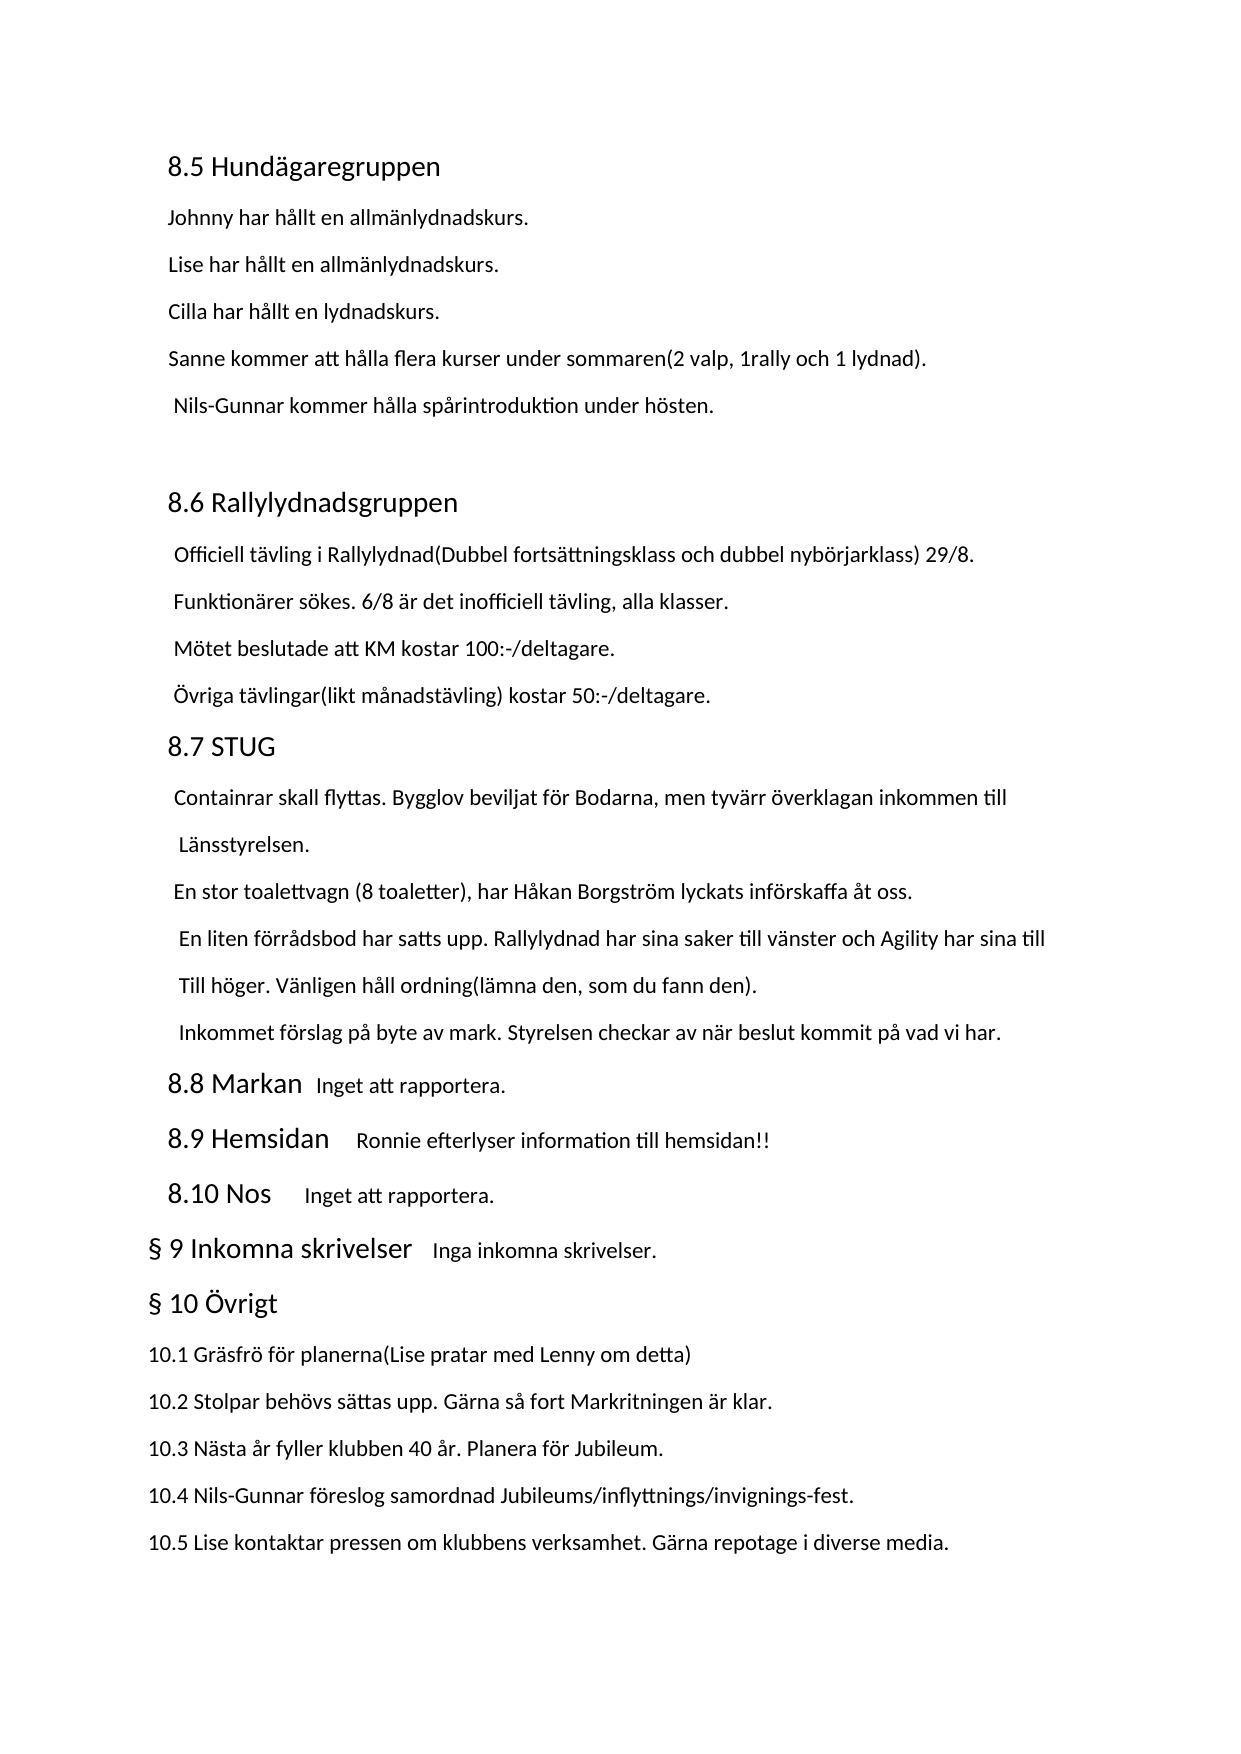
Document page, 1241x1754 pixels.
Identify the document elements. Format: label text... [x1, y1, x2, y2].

text 8.7 STUG [148, 728, 1093, 763]
text § 9 Inkomna skrivelser Inga inkomna skrivelser. [148, 1230, 1093, 1266]
text Cilla har hållt en lydnadskurs. [148, 297, 1093, 325]
text § 10 Övrigt [148, 1285, 1093, 1321]
text Sanne kommer att hålla flera kurser under sommaren(2 valp, 1rally och 1 lydnad). [148, 344, 1093, 372]
text 8.10 Nos Inget att rapportera. [148, 1175, 1093, 1211]
text En liten förrådsbod har satts upp. Rallylydnad har sina saker till vänster och Agility har sina till [148, 924, 1093, 952]
text Funktionärer sökes. 6/8 är det inofficiell tävling, alla klasser. [148, 587, 1093, 615]
text 10.4 Nils-Gunnar föreslog samordnad Jubileums/inflyttnings/invignings-fest. [148, 1481, 1093, 1509]
text 8.6 Rallylydnadsgruppen [148, 484, 1093, 520]
text 8.9 Hemsidan Ronnie efterlyser information till hemsidan!! [148, 1120, 1093, 1156]
text Johnny har hållt en allmänlydnadskurs. [148, 203, 1093, 231]
text 8.8 Markan Inget att rapportera. [148, 1065, 1093, 1100]
text 8.5 Hundägaregruppen [148, 148, 1093, 183]
text Länsstyrelsen. [148, 830, 1093, 858]
text 10.1 Gräsfrö för planerna(Lise pratar med Lenny om detta) [148, 1340, 1093, 1368]
text Lise har hållt en allmänlydnadskurs. [148, 250, 1093, 278]
text Containrar skall flyttas. Bygglov beviljat för Bodarna, men tyvärr överklagan inkommen till [148, 783, 1093, 811]
text Inkommet förslag på byte av mark. Styrelsen checkar av när beslut kommit på vad vi har. [148, 1018, 1093, 1046]
text 10.5 Lise kontaktar pressen om klubbens verksamhet. Gärna repotage i diverse media. [148, 1528, 1093, 1556]
text Mötet beslutade att KM kostar 100:-/deltagare. [148, 634, 1093, 662]
text Övriga tävlingar(likt månadstävling) kostar 50:-/deltagare. [148, 681, 1093, 709]
text Nils-Gunnar kommer hålla spårintroduktion under hösten. [148, 391, 1093, 419]
text 10.3 Nästa år fyller klubben 40 år. Planera för Jubileum. [148, 1434, 1093, 1462]
text Till höger. Vänligen håll ordning(lämna den, som du fann den). [148, 971, 1093, 999]
text En stor toalettvagn (8 toaletter), har Håkan Borgström lyckats införskaffa åt oss. [148, 877, 1093, 905]
text 10.2 Stolpar behövs sättas upp. Gärna så fort Markritningen är klar. [148, 1387, 1093, 1415]
text Officiell tävling i Rallylydnad(Dubbel fortsättningsklass och dubbel nybörjarklass) 29/8. [148, 540, 1093, 568]
